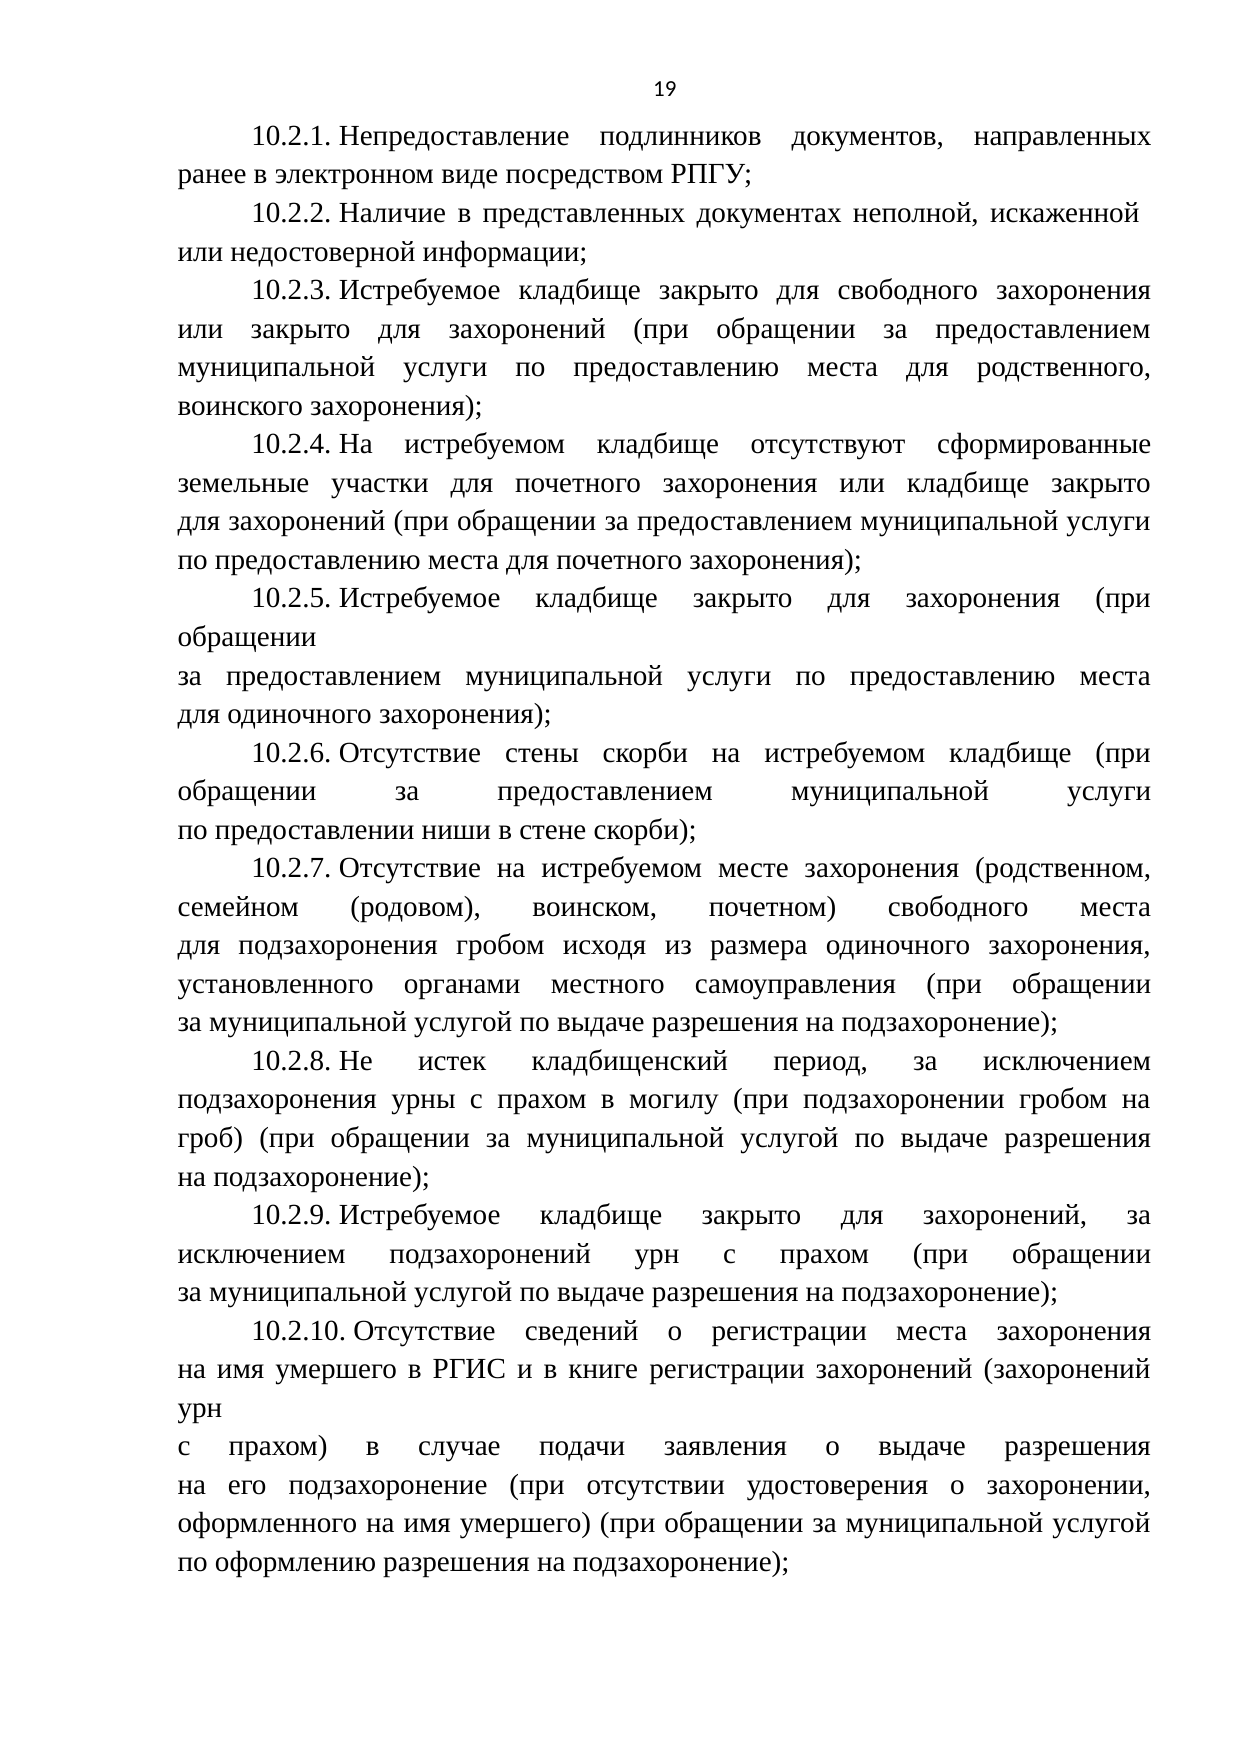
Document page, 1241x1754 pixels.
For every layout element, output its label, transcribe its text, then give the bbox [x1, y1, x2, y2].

text 10.2.9. Истребуемое кладбище закрыто для захоронений, за исключением подзахоронений урн с прахом (при обращении за муниципальной услугой по выдаче разрешения на подзахоронение); [177, 1197, 1152, 1308]
text 10.2.5. Истребуемое кладбище закрыто для захоронения (при обращении за предоставлением муниципальной услуги по предоставлению места для одиночного захоронения); [177, 581, 1152, 730]
text 10.2.8. Не истек кладбищенский период, за исключением подзахоронения урны с прахом в могилу (при подзахоронении гробом на гроб) (при обращении за муниципальной услугой по выдаче разрешения на подзахоронение); [177, 1043, 1152, 1192]
text 10.2.3. Истребуемое кладбище закрыто для свободного захоронения или закрыто для захоронений (при обращении за предоставлением муниципальной услуги по предоставлению места для родственного, воинского захоронения); [177, 272, 1152, 421]
text 10.2.7. Отсутствие на истребуемом месте захоронения (родственном, семейном (родовом), воинском, почетном) свободного места для подзахоронения гробом исходя из размера одиночного захоронения, установленного органами местного самоуправления (при обращении за муниципальной услугой по выдаче разрешения на подзахоронение); [177, 850, 1152, 1038]
text 10.2.2. Наличие в представленных документах неполной, искаженной или недостоверной информации; [177, 195, 1152, 267]
text 10.2.6. Отсутствие стены скорби на истребуемом кладбище (при обращении за предоставлением муниципальной услуги по предоставлении ниши в стене скорби); [177, 735, 1152, 845]
text 10.2.1. Непредоставление подлинников документов, направленных ранее в электронном виде посредством РПГУ; [177, 118, 1152, 190]
text 10.2.4. На истребуемом кладбище отсутствуют сформированные земельные участки для почетного захоронения или кладбище закрыто для захоронений (при обращении за предоставлением муниципальной услуги по предоставлению места для почетного захоронения); [177, 426, 1152, 576]
text 10.2.10. Отсутствие сведений о регистрации места захоронения на имя умершего в РГИС и в книге регистрации захоронений (захоронений урн с прахом) в случае подачи заявления о выдаче разрешения на его подзахоронение (при отсутствии удостоверения о захоронении, оформленного на имя умершего) (при обращении за муниципальной услугой по оформлению разрешения на подзахоронение); [177, 1313, 1152, 1578]
